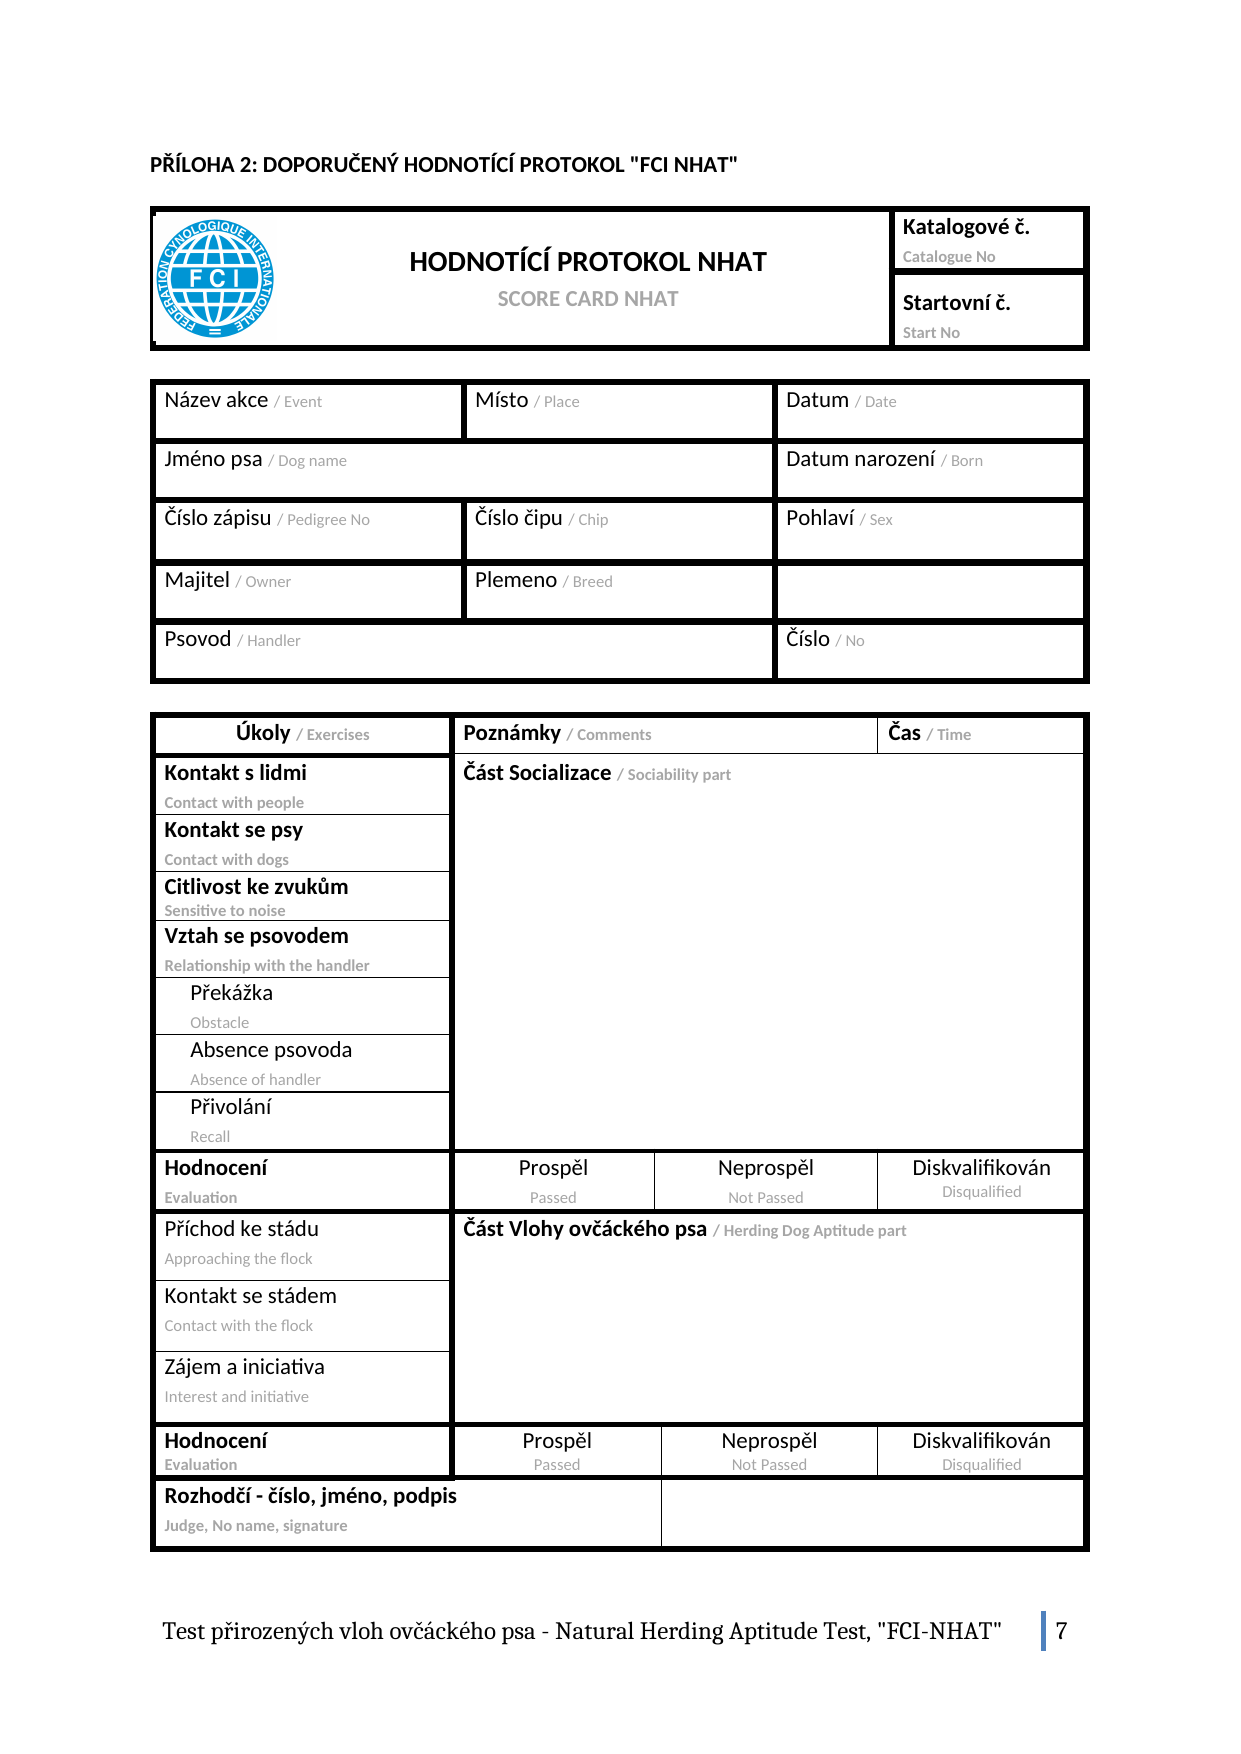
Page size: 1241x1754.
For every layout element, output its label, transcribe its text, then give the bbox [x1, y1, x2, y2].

table_cell Diskvalifikován Disqualified [878, 1427, 1083, 1475]
table_cell Příchod ke stádu Approaching the flock [156, 1214, 449, 1280]
table_cell Pohlaví / Sex [778, 503, 1083, 559]
table_cell Neprospěl Not Passed [655, 1153, 877, 1209]
table_header Poznámky / Comments [455, 718, 877, 753]
table_cell Jméno psa / Dog name [156, 444, 772, 497]
table_cell Hodnocení Evaluation [156, 1427, 449, 1475]
table_cell Přivolání Recall [156, 1093, 449, 1148]
table_cell Hodnocení Evaluation [156, 1153, 449, 1209]
table_cell Psovod / Handler [156, 625, 772, 677]
table_header Katalogové č. Catalogue No [895, 212, 1083, 268]
table_cell Prospěl Passed [455, 1153, 654, 1209]
table_cell Citlivost ke zvukům Sensitive to noise [156, 872, 449, 920]
table_cell Diskvalifikován Disqualified [878, 1153, 1083, 1209]
table_cell Číslo / No [778, 625, 1083, 677]
table_cell Vztah se psovodem Relationship with the handler [156, 921, 449, 977]
table_cell Číslo zápisu / Pedigree No [156, 503, 461, 559]
table_cell Překážka Obstacle [156, 978, 449, 1034]
picture [153, 216, 277, 341]
table_cell Rozhodčí - číslo, jméno, podpis Judge, No name, signature [156, 1480, 661, 1546]
table_header Místo / Place [467, 385, 772, 438]
table_cell Část Vlohy ovčáckého psa / Herding Dog Aptitude part [455, 1214, 1083, 1422]
table_cell Prospěl Passed [455, 1427, 661, 1475]
table_header Úkoly / Exercises [156, 718, 449, 753]
table_cell [778, 566, 1083, 618]
table_cell [662, 1480, 1083, 1546]
table_cell Zájem a iniciativa Interest and initiative [156, 1352, 449, 1422]
table_cell Kontakt se stádem Contact with the flock [156, 1281, 449, 1351]
table_header Datum / Date [778, 385, 1083, 438]
table_cell Datum narození / Born [778, 444, 1083, 497]
table_cell Neprospěl Not Passed [662, 1427, 877, 1475]
table_cell Startovní č. Start No [895, 275, 1083, 344]
table_header HODNOTÍCÍ PROTOKOL NHAT SCORE CARD NHAT [156, 212, 889, 344]
text PŘÍLOHA 2: DOPORUČENÝ HODNOTÍCÍ PROTOKOL "FCI NHAT" [150, 150, 1090, 178]
table_cell Kontakt se psy Contact with dogs [156, 815, 449, 871]
table_cell Číslo čipu / Chip [467, 503, 772, 559]
table_cell Majitel / Owner [156, 566, 461, 618]
table_cell Plemeno / Breed [467, 566, 772, 618]
table_cell Absence psovoda Absence of handler [156, 1035, 449, 1091]
table_cell Kontakt s lidmi Contact with people [156, 758, 449, 814]
table_header Název akce / Event [156, 385, 461, 438]
table_header Čas / Time [878, 718, 1083, 753]
table_cell Část Socializace / Sociability part [455, 754, 1083, 1148]
